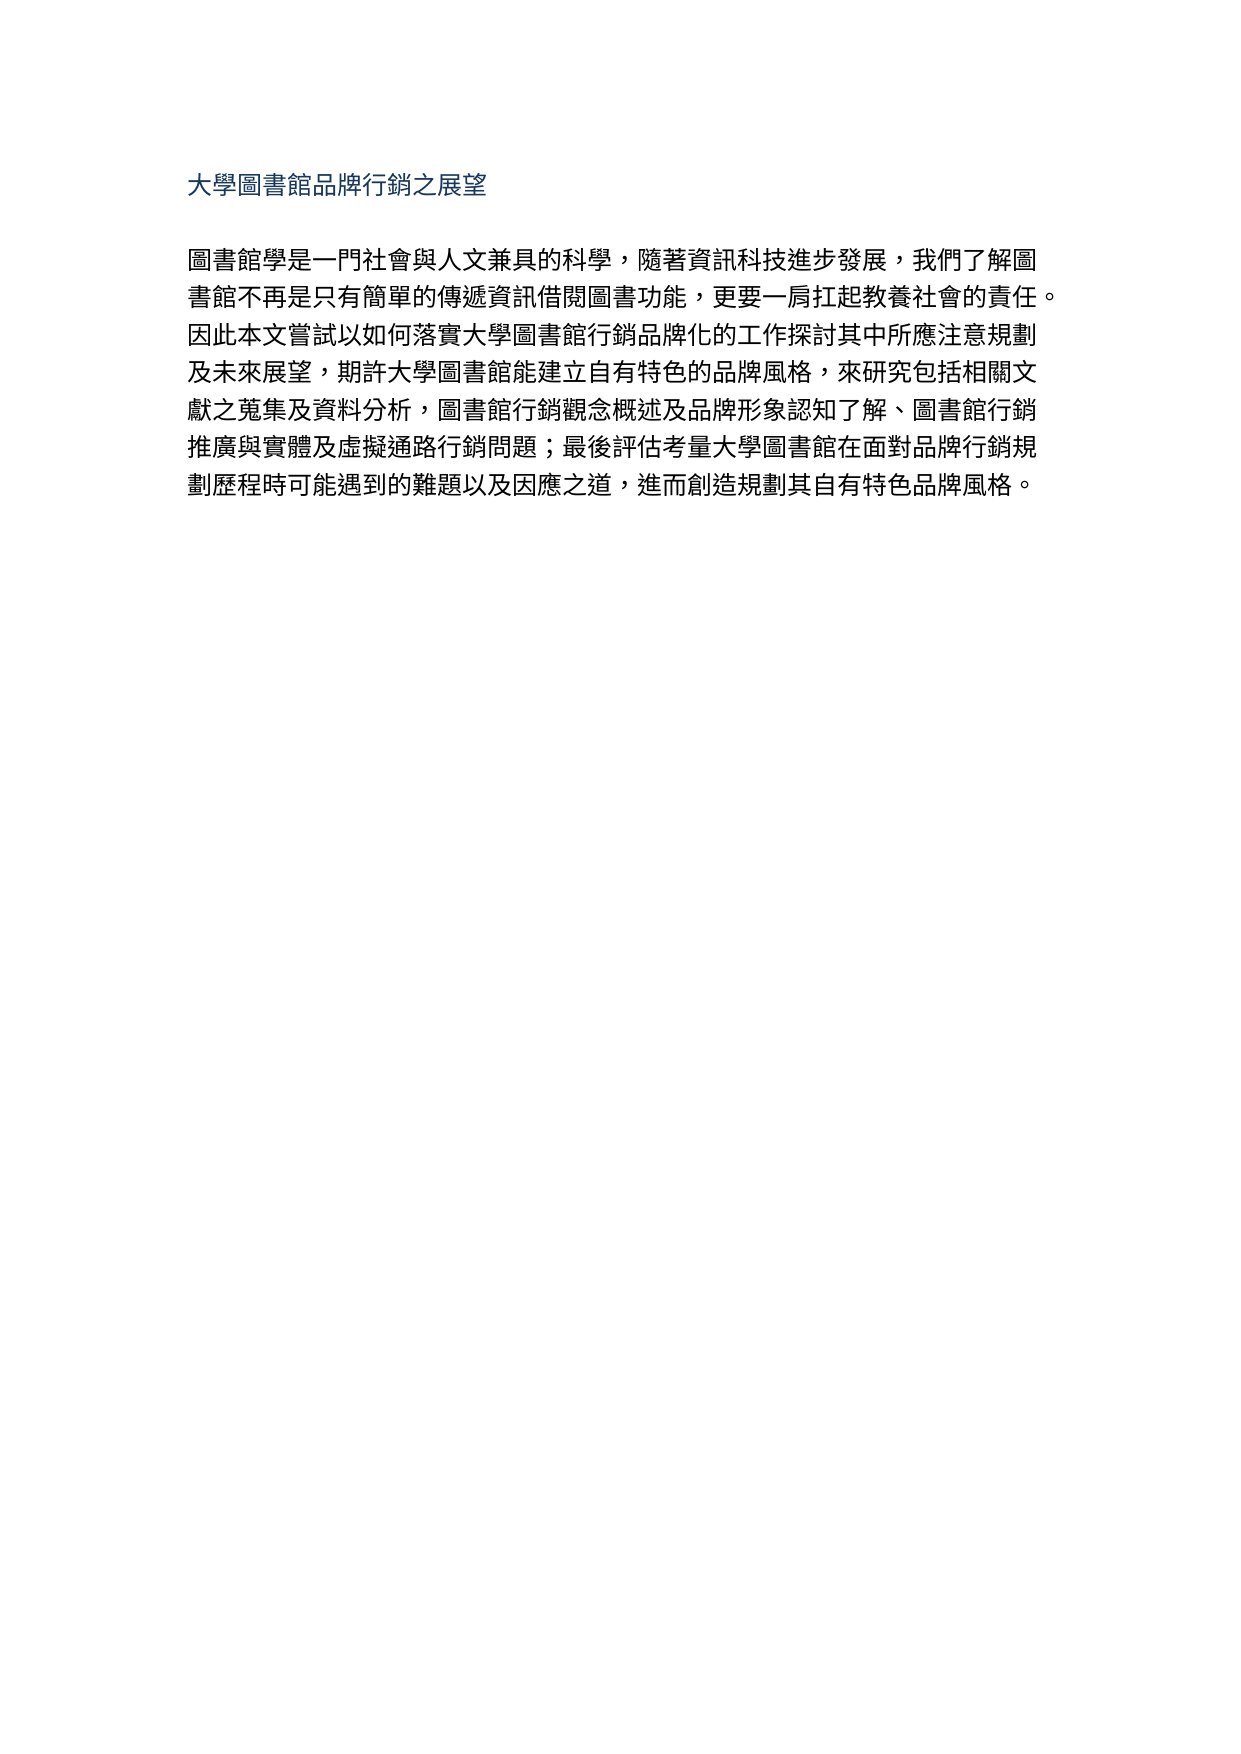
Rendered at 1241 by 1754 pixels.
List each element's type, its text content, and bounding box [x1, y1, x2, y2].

text 大學圖書館品牌行銷之展望 [187, 164, 1053, 202]
text 圖書館學是一門社會與人文兼具的科學，隨著資訊科技進步發展，我們了解圖書館不再是只有簡單的傳遞資訊借閱圖書功能，更要一肩扛起教養社會的責任。因此本文嘗試以如何落實大學圖書館行銷品牌化的工作探討其中所應注意規劃及未來展望，期許大學圖書館能建立自有特色的品牌風格，來研究包括相關文獻之蒐集及資料分析，圖書館行銷觀念概述及品牌形象認知了解、圖書館行銷推廣與實體及虛擬通路行銷問題；最後評估考量大學圖書館在面對品牌行銷規劃歷程時可能遇到的難題以及因應之道，進而創造規劃其自有特色品牌風格。 [187, 239, 1053, 502]
